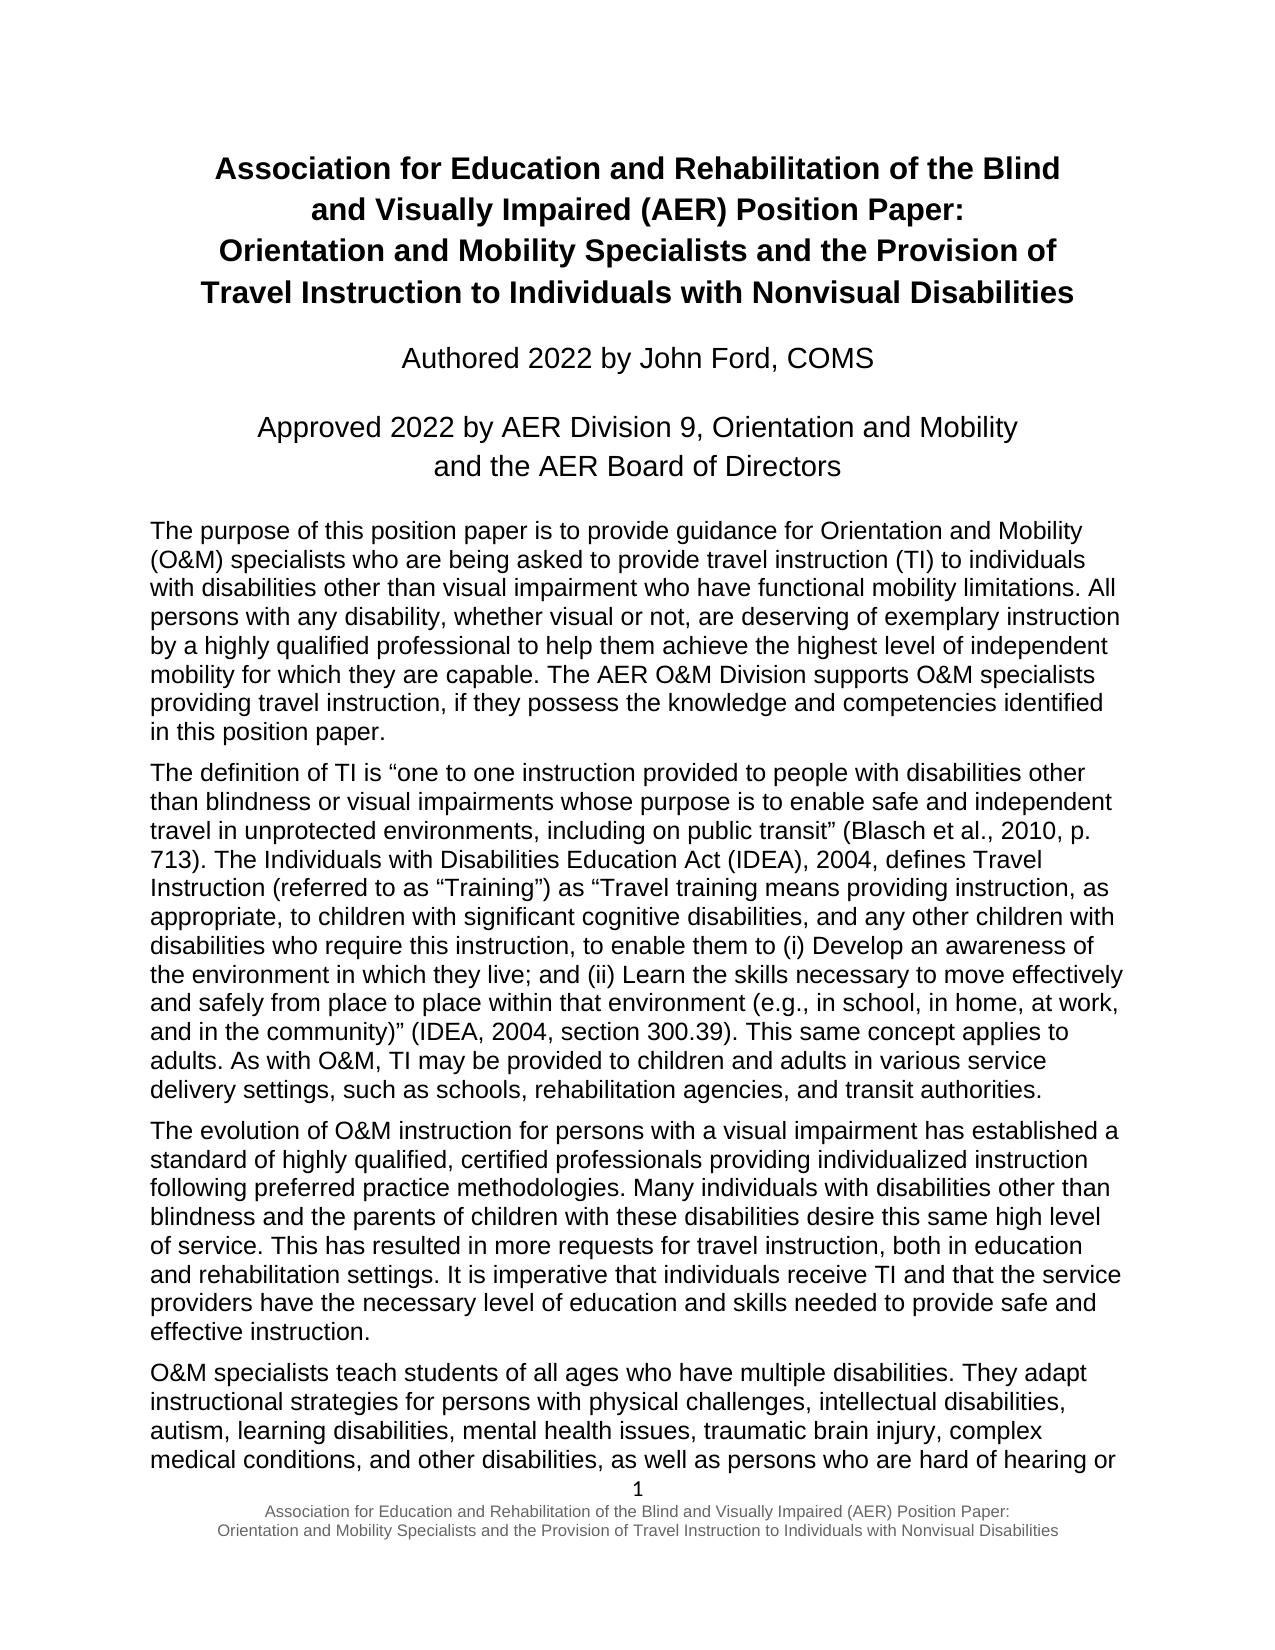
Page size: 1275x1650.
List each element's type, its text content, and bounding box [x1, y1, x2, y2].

text Authored 2022 by John Ford, COMS [150, 341, 1126, 375]
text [150, 1358, 1126, 1473]
text Travel Instruction to Individuals with Nonvisual Disabilities [150, 274, 1126, 310]
text Approved 2022 by AER Division 9, Orientation and Mobility [150, 410, 1126, 444]
text and the AER Board of Directors [150, 449, 1125, 482]
text and Visually Impaired (AER) Position Paper: [150, 191, 1126, 227]
text Association for Education and Rehabilitation of the Blind [150, 150, 1126, 186]
text The evolution of O&M instruction for persons with a visual impairment has established a standard of highly qualified, certified professionals providing individualized instruction following preferred practice methodologies. Many individuals with disabilities other than blindness and the parents of children with these disabilities desire this same high level of service. This has resulted in more requests for travel instruction, both in education and rehabilitation settings. It is imperative that individuals receive TI and that the service providers have the necessary level of education and skills needed to provide safe and effective instruction. [150, 1116, 1126, 1346]
text The purpose of this position paper is to provide guidance for Orientation and Mobility (O&M) specialists who are being asked to provide travel instruction (TI) to individuals with disabilities other than visual impairment who have functional mobility limitations. All persons with any disability, whether visual or not, are deserving of exemplary instruction by a highly qualified professional to help them achieve the highest level of independent mobility for which they are capable. The AER O&M Division supports O&M specialists providing travel instruction, if they possess the knowledge and competencies identified in this position paper. [150, 516, 1126, 746]
text The definition of TI is “one to one instruction provided to people with disabilities other than blindness or visual impairments whose purpose is to enable safe and independent travel in unprotected environments, including on public transit” (Blasch et al., 2010, p. 713). The Individuals with Disabilities Education Act (IDEA), 2004, defines Travel Instruction (referred to as “Training”) as “Travel training means providing instruction, as appropriate, to children with significant cognitive disabilities, and any other children with disabilities who require this instruction, to enable them to (i) Develop an awareness of the environment in which they live; and (ii) Learn the skills necessary to move effectively and safely from place to place within that environment (e.g., in school, in home, at work, and in the community)” (IDEA, 2004, section 300.39). This same concept applies to adults. As with O&M, TI may be provided to children and adults in various service delivery settings, such as schools, rehabilitation agencies, and transit authorities. [150, 758, 1126, 1103]
text Orientation and Mobility Specialists and the Provision of [150, 232, 1126, 268]
